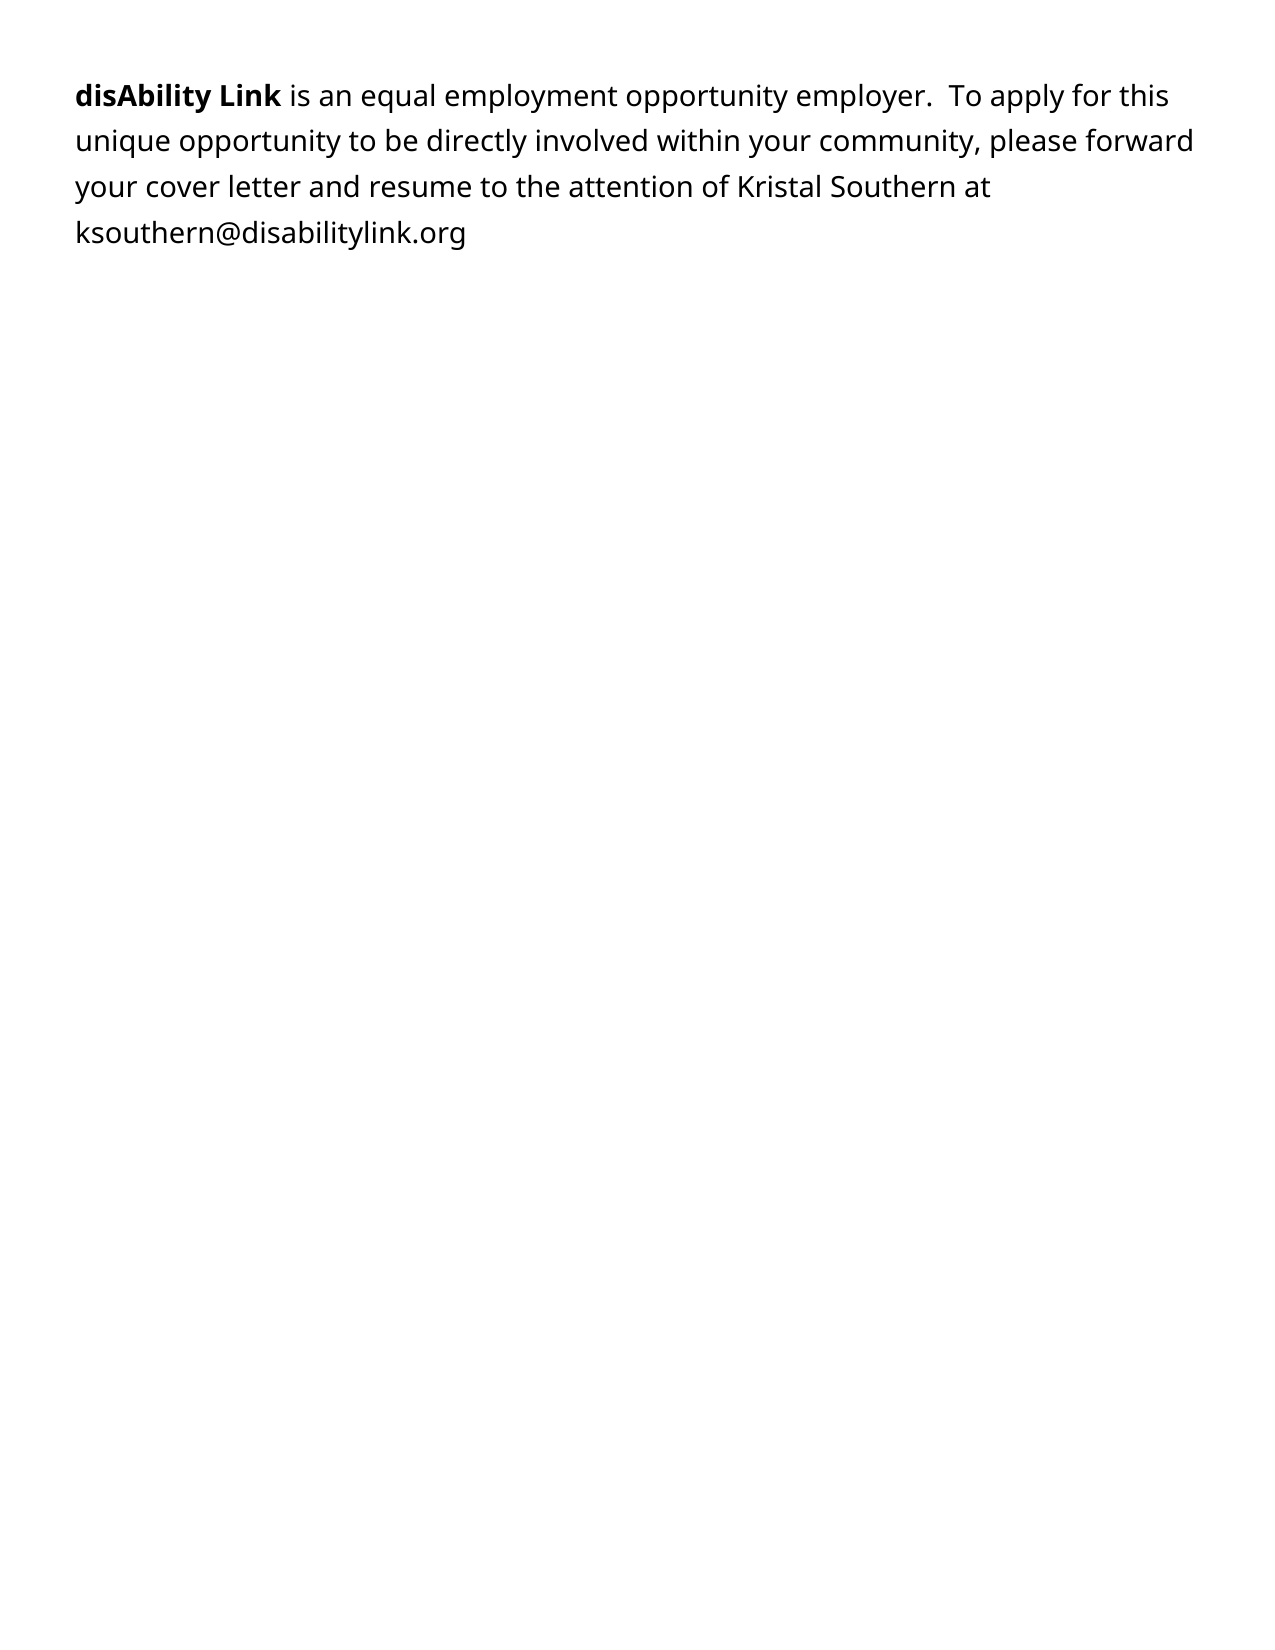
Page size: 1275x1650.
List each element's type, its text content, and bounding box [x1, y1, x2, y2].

text disAbility Link is an equal employment opportunity employer. To apply for this unique opportunity to be directly involved within your community, please forward your cover letter and resume to the attention of Kristal Southern at ksouthern@disabilitylink.org [75, 75, 1200, 252]
